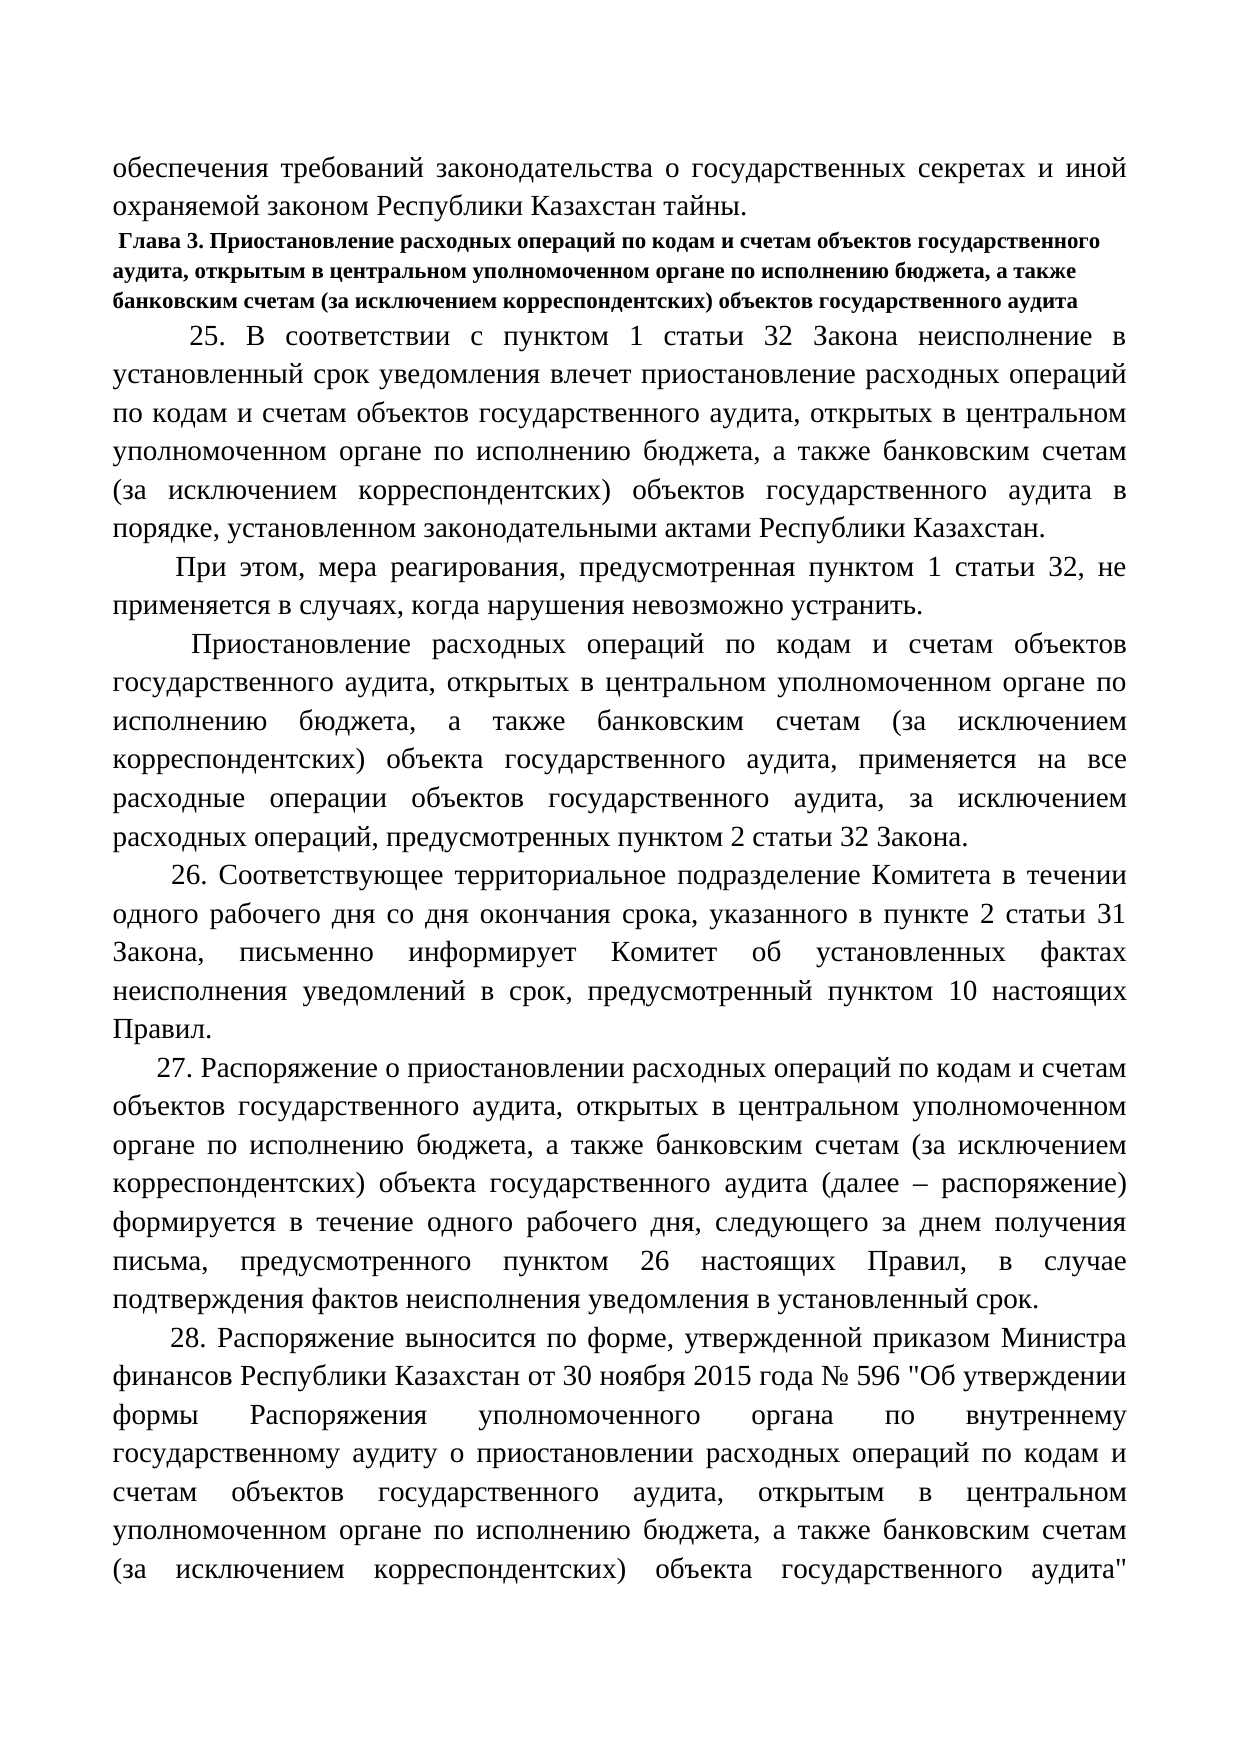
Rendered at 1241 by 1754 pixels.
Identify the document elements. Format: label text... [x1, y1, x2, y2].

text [112, 1320, 1128, 1584]
text Глава 3. Приостановление расходных операций по кодам и счетам объектов государственного аудита, открытым в центральном уполномоченном органе по исполнению бюджета, а также банковским счетам (за исключением корреспондентских) объектов государственного аудита [112, 227, 1128, 314]
text При этом, мера реагирования, предусмотренная пунктом 1 статьи 32, не применяется в случаях, когда нарушения невозможно устранить. [112, 549, 1128, 621]
text 26. Соответствующее территориальное подразделение Комитета в течении одного рабочего дня со дня окончания срока, указанного в пункте 2 статьи 31 Закона, письменно информирует Комитет об установленных фактах неисполнения уведомлений в срок, предусмотренный пунктом 10 настоящих Правил. [112, 857, 1128, 1045]
text 27. Распоряжение о приостановлении расходных операций по кодам и счетам объектов государственного аудита, открытых в центральном уполномоченном органе по исполнению бюджета, а также банковским счетам (за исключением корреспондентских) объекта государственного аудита (далее – распоряжение) формируется в течение одного рабочего дня, следующего за днем получения письма, предусмотренного пунктом 26 настоящих Правил, в случае подтверждения фактов неисполнения уведомления в установленный срок. [112, 1050, 1128, 1315]
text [112, 150, 1128, 222]
text Приостановление расходных операций по кодам и счетам объектов государственного аудита, открытых в центральном уполномоченном органе по исполнению бюджета, а также банковским счетам (за исключением корреспондентских) объекта государственного аудита, применяется на все расходные операции объектов государственного аудита, за исключением расходных операций, предусмотренных пунктом 2 статьи 32 Закона. [112, 626, 1128, 852]
text 25. В соответствии с пунктом 1 статьи 32 Закона неисполнение в установленный срок уведомления влечет приостановление расходных операций по кодам и счетам объектов государственного аудита, открытых в центральном уполномоченном органе по исполнению бюджета, а также банковским счетам (за исключением корреспондентских) объектов государственного аудита в порядке, установленном законодательными актами Республики Казахстан. [112, 318, 1128, 544]
